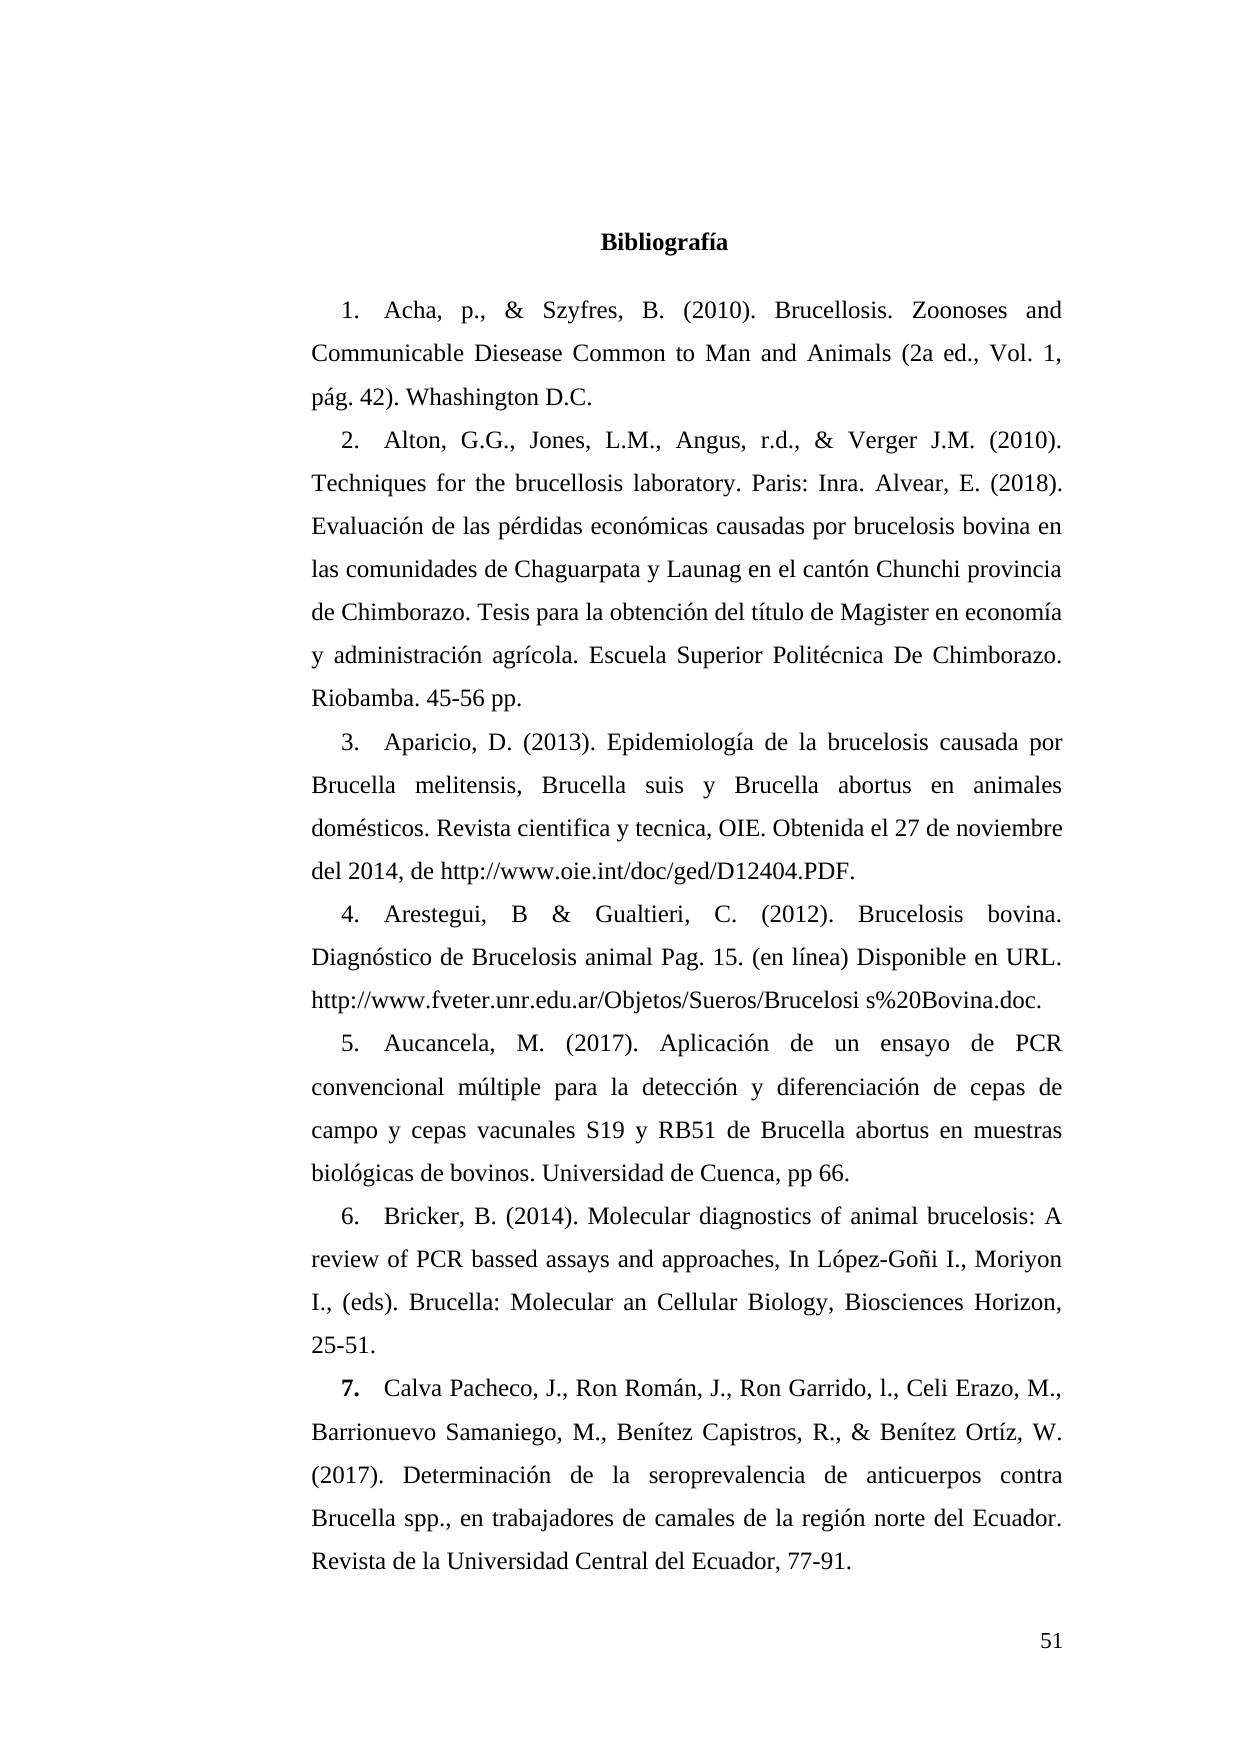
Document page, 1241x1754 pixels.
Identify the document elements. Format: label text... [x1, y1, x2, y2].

list Calva Pacheco, J., Ron Román, J., Ron Garrido, l., Celi Erazo, M., Barrionuevo Samaniego, M., Benítez Capistros, R., & Benítez Ortíz, W. (2017). Determinación de la seroprevalencia de anticuerpos contra Brucella spp., en trabajadores de camales de la región norte del Ecuador. Revista de la Universidad Central del Ecuador, 77-91. [311, 1373, 1063, 1575]
list Aparicio, D. (2013). Epidemiología de la brucelosis causada por Brucella melitensis, Brucella suis y Brucella abortus en animales domésticos. Revista cientifica y tecnica, OIE. Obtenida el 27 de noviembre del 2014, de http://www.oie.int/doc/ged/D12404.PDF. [311, 727, 1063, 885]
list Aucancela, M. (2017). Aplicación de un ensayo de PCR convencional múltiple para la detección y diferenciación de cepas de campo y cepas vacunales S19 y RB51 de Brucella abortus en muestras biológicas de bovinos. Universidad de Cuenca, pp 66. [311, 1028, 1063, 1187]
list Bricker, B. (2014). Molecular diagnostics of animal brucelosis: A review of PCR bassed assays and approaches, In López-Goñi I., Moriyon I., (eds). Brucella: Molecular an Cellular Biology, Biosciences Horizon, 25-51. [311, 1201, 1063, 1359]
list Arestegui, B & Gualtieri, C. (2012). Brucelosis bovina. Diagnóstico de Brucelosis animal Pag. 15. (en línea) Disponible en URL. http://www.fveter.unr.edu.ar/Objetos/Sueros/Brucelosi s%20Bovina.doc. [311, 899, 1063, 1014]
list Alton, G.G., Jones, L.M., Angus, r.d., & Verger J.M. (2010). Techniques for the brucellosis laboratory. Paris: Inra. Alvear, E. (2018). Evaluación de las pérdidas económicas causadas por brucelosis bovina en las comunidades de Chaguarpata y Launag en el cantón Chunchi provincia de Chimborazo. Tesis para la obtención del título de Magister en economía y administración agrícola. Escuela Superior Politécnica De Chimborazo. Riobamba. 45-56 pp. [311, 425, 1063, 712]
subtitle Bibliografía [236, 227, 1063, 256]
list Acha, p., & Szyfres, B. (2010). Brucellosis. Zoonoses and Communicable Diesease Common to Man and Animals (2a ed., Vol. 1, pág. 42). Whashington D.C. [311, 295, 1063, 410]
